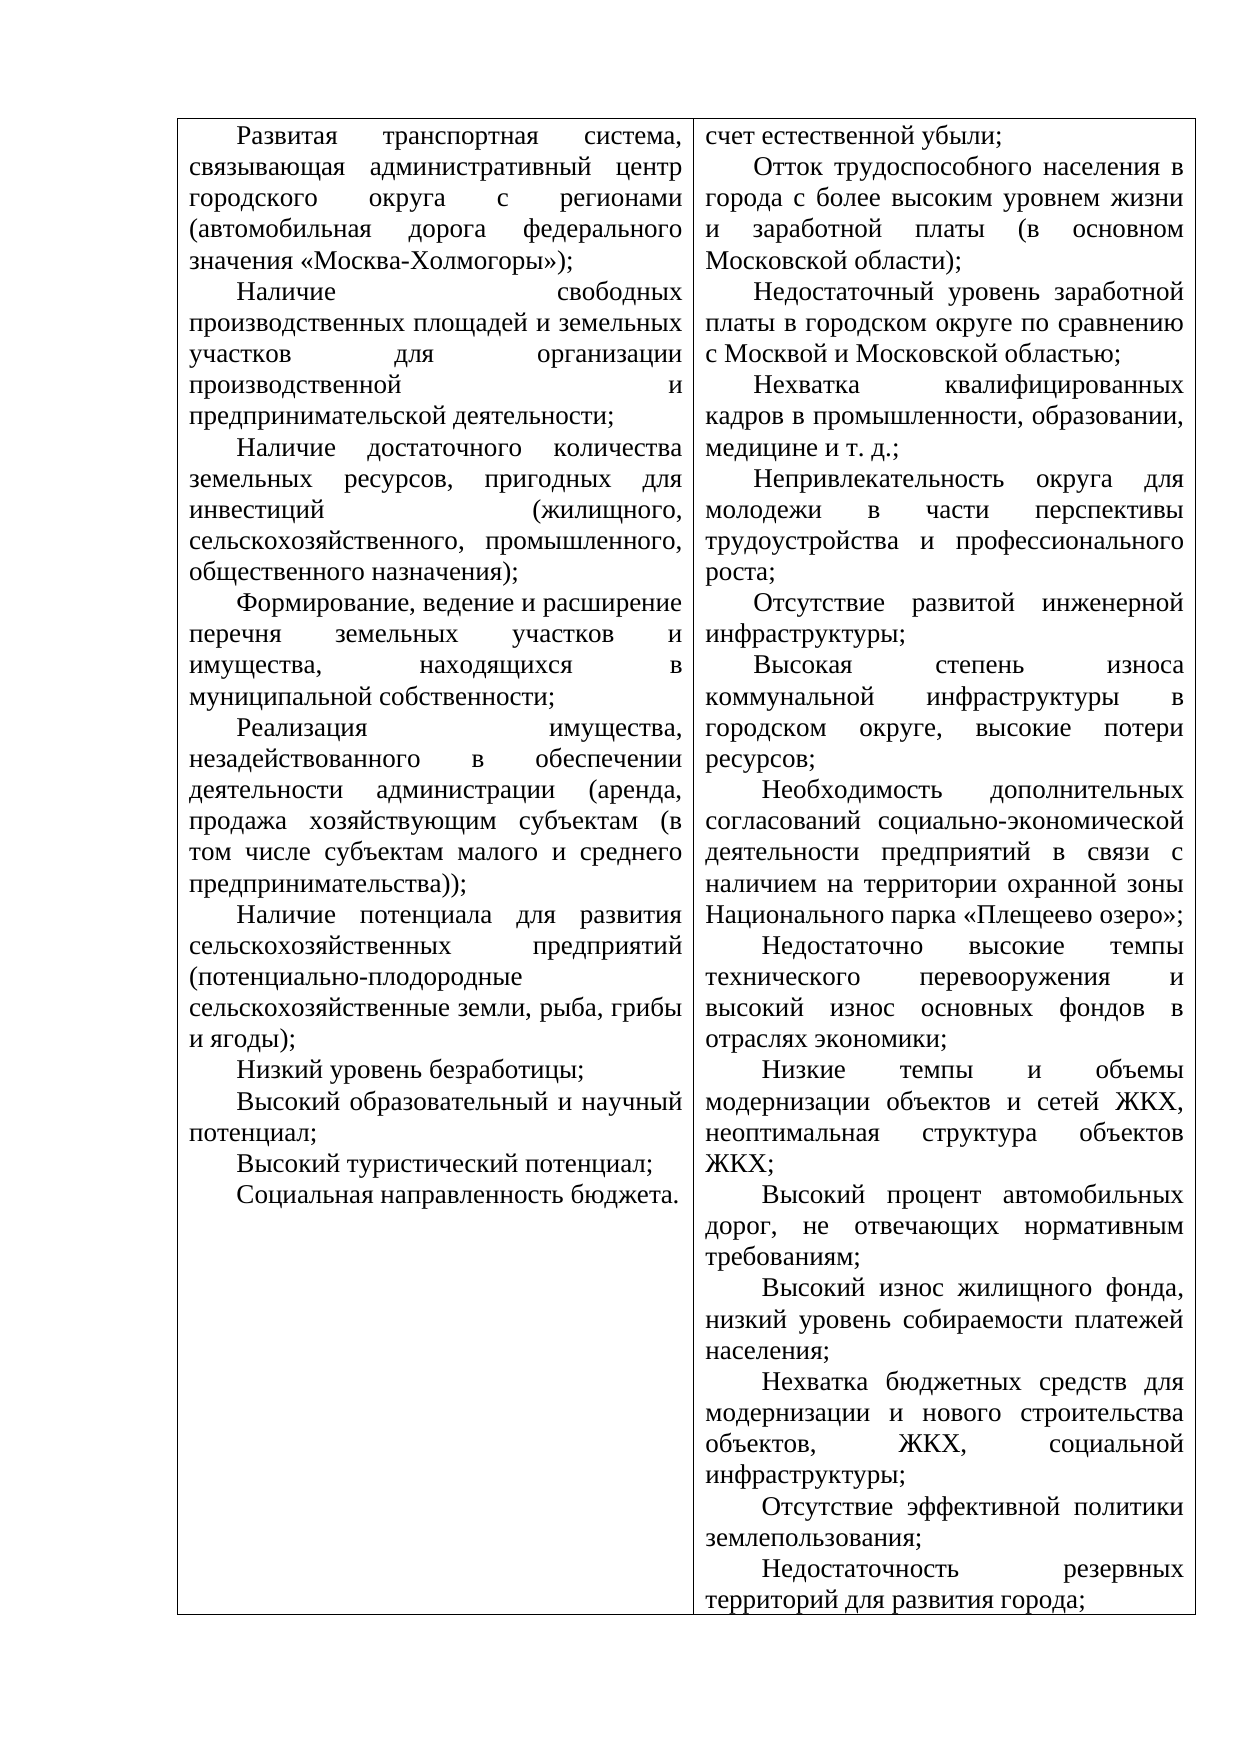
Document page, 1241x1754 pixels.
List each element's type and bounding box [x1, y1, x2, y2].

table_cell [694, 119, 1195, 1614]
table_cell [178, 119, 693, 1614]
